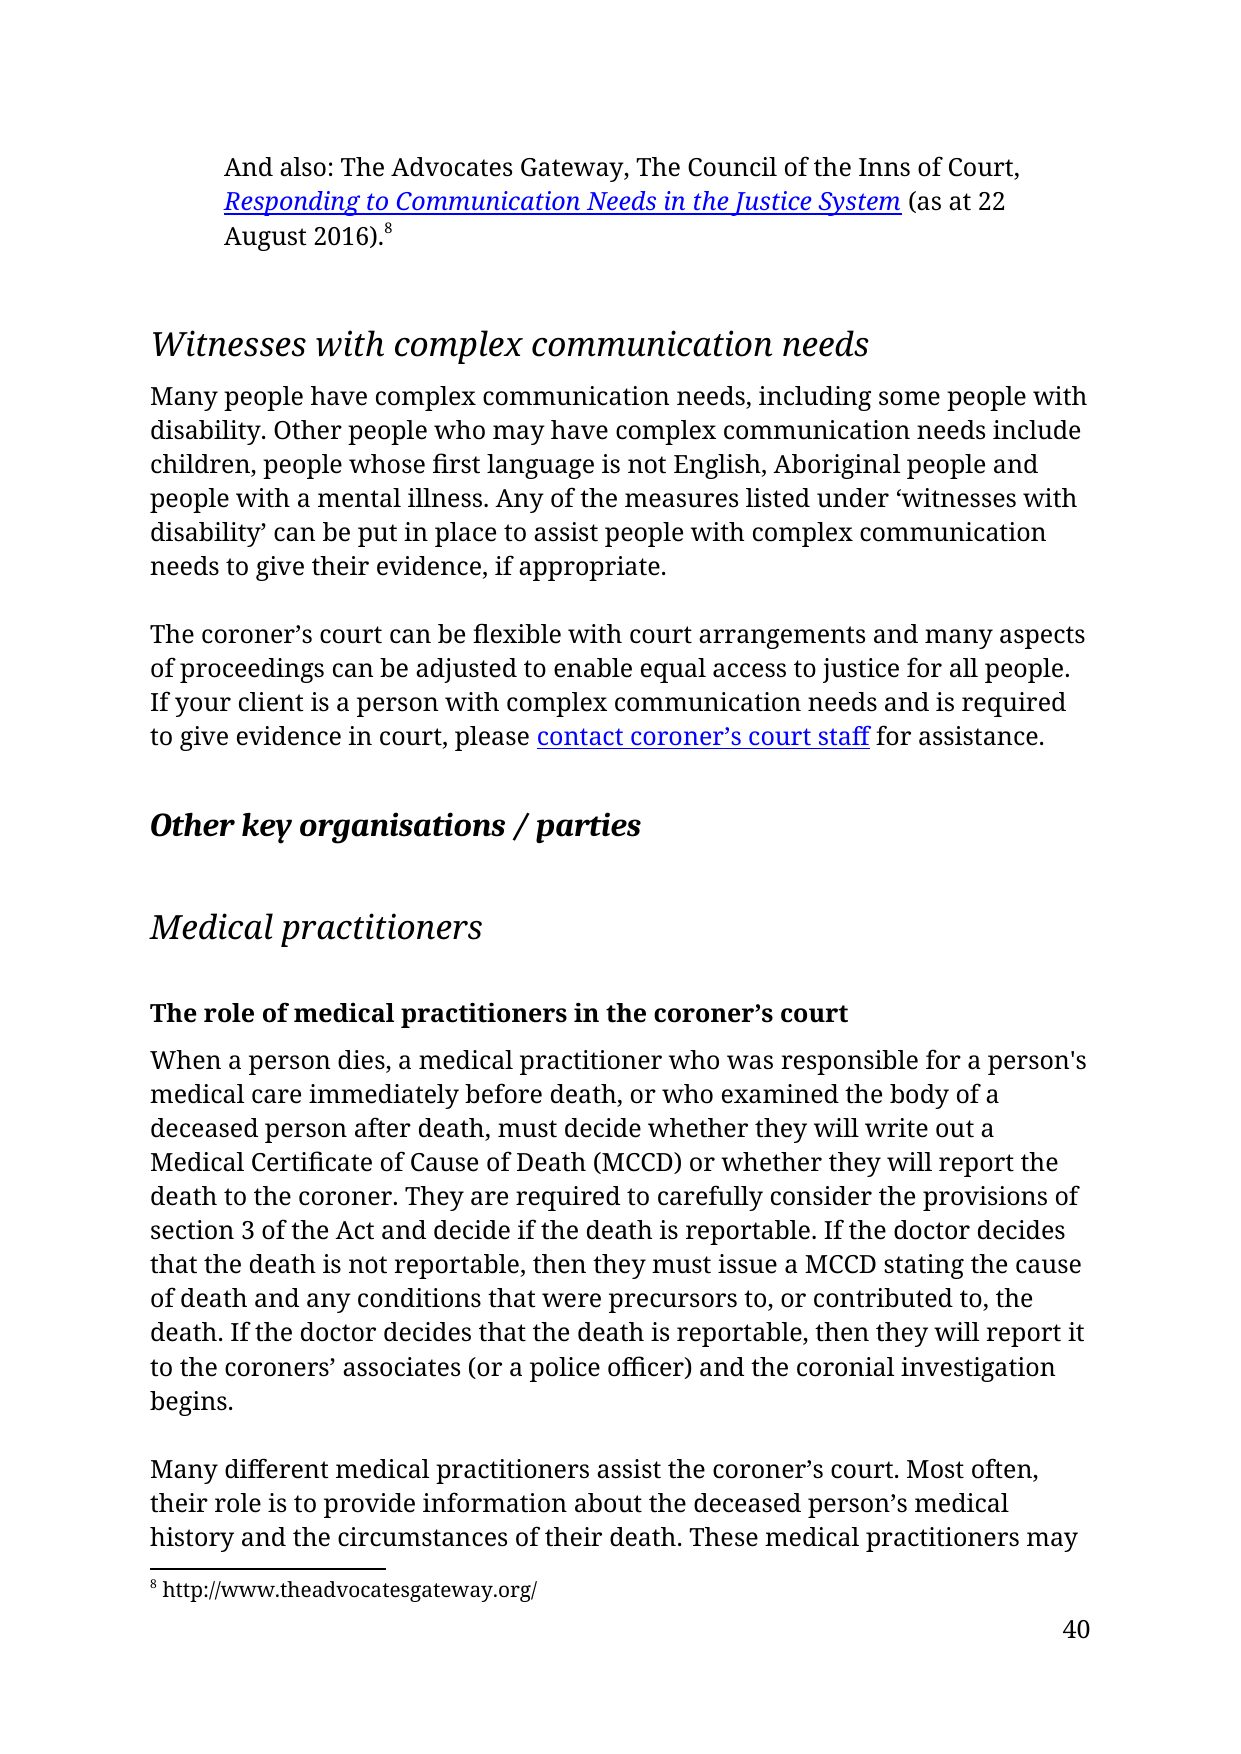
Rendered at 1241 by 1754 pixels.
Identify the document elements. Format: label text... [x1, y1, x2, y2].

text When a person dies, a medical practitioner who was responsible for a person's medical care immediately before death, or who examined the body of a deceased person after death, must decide whether they will write out a Medical Certificate of Cause of Death (MCCD) or whether they will report the death to the coroner. They are required to carefully consider the provisions of section 3 of the Act and decide if the death is reportable. If the doctor decides that the death is not reportable, then they must issue a MCCD stating the cause of death and any conditions that were precursors to, or contributed to, the death. If the doctor decides that the death is reportable, then they will report it to the coroners’ associates (or a police officer) and the coronial investigation begins. [150, 1043, 1090, 1417]
text And also: The Advocates Gateway, The Council of the Inns of Court, Responding to Communication Needs in the Justice System (as at 22 August 2016). [224, 150, 1090, 252]
subtitle Medical practitioners [150, 904, 1090, 949]
text Many people have complex communication needs, including some people with disability. Other people who may have complex communication needs include children, people whose first language is not English, Aboriginal people and people with a mental illness. Any of the measures listed under ‘witnesses with disability’ can be put in place to assist people with complex communication needs to give their evidence, if appropriate. [150, 378, 1090, 583]
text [150, 1451, 1090, 1553]
text The coroner’s court can be flexible with court arrangements and many aspects of proceedings can be adjusted to enable equal access to justice for all people. If your client is a person with complex communication needs and is required to give evidence in court, please contact coroner’s court staff for assistance. [150, 617, 1090, 753]
subtitle Other key organisations / parties [150, 807, 1090, 845]
subtitle The role of medical practitioners in the coroner’s court [150, 996, 1090, 1030]
subtitle Witnesses with complex communication needs [150, 320, 1090, 366]
